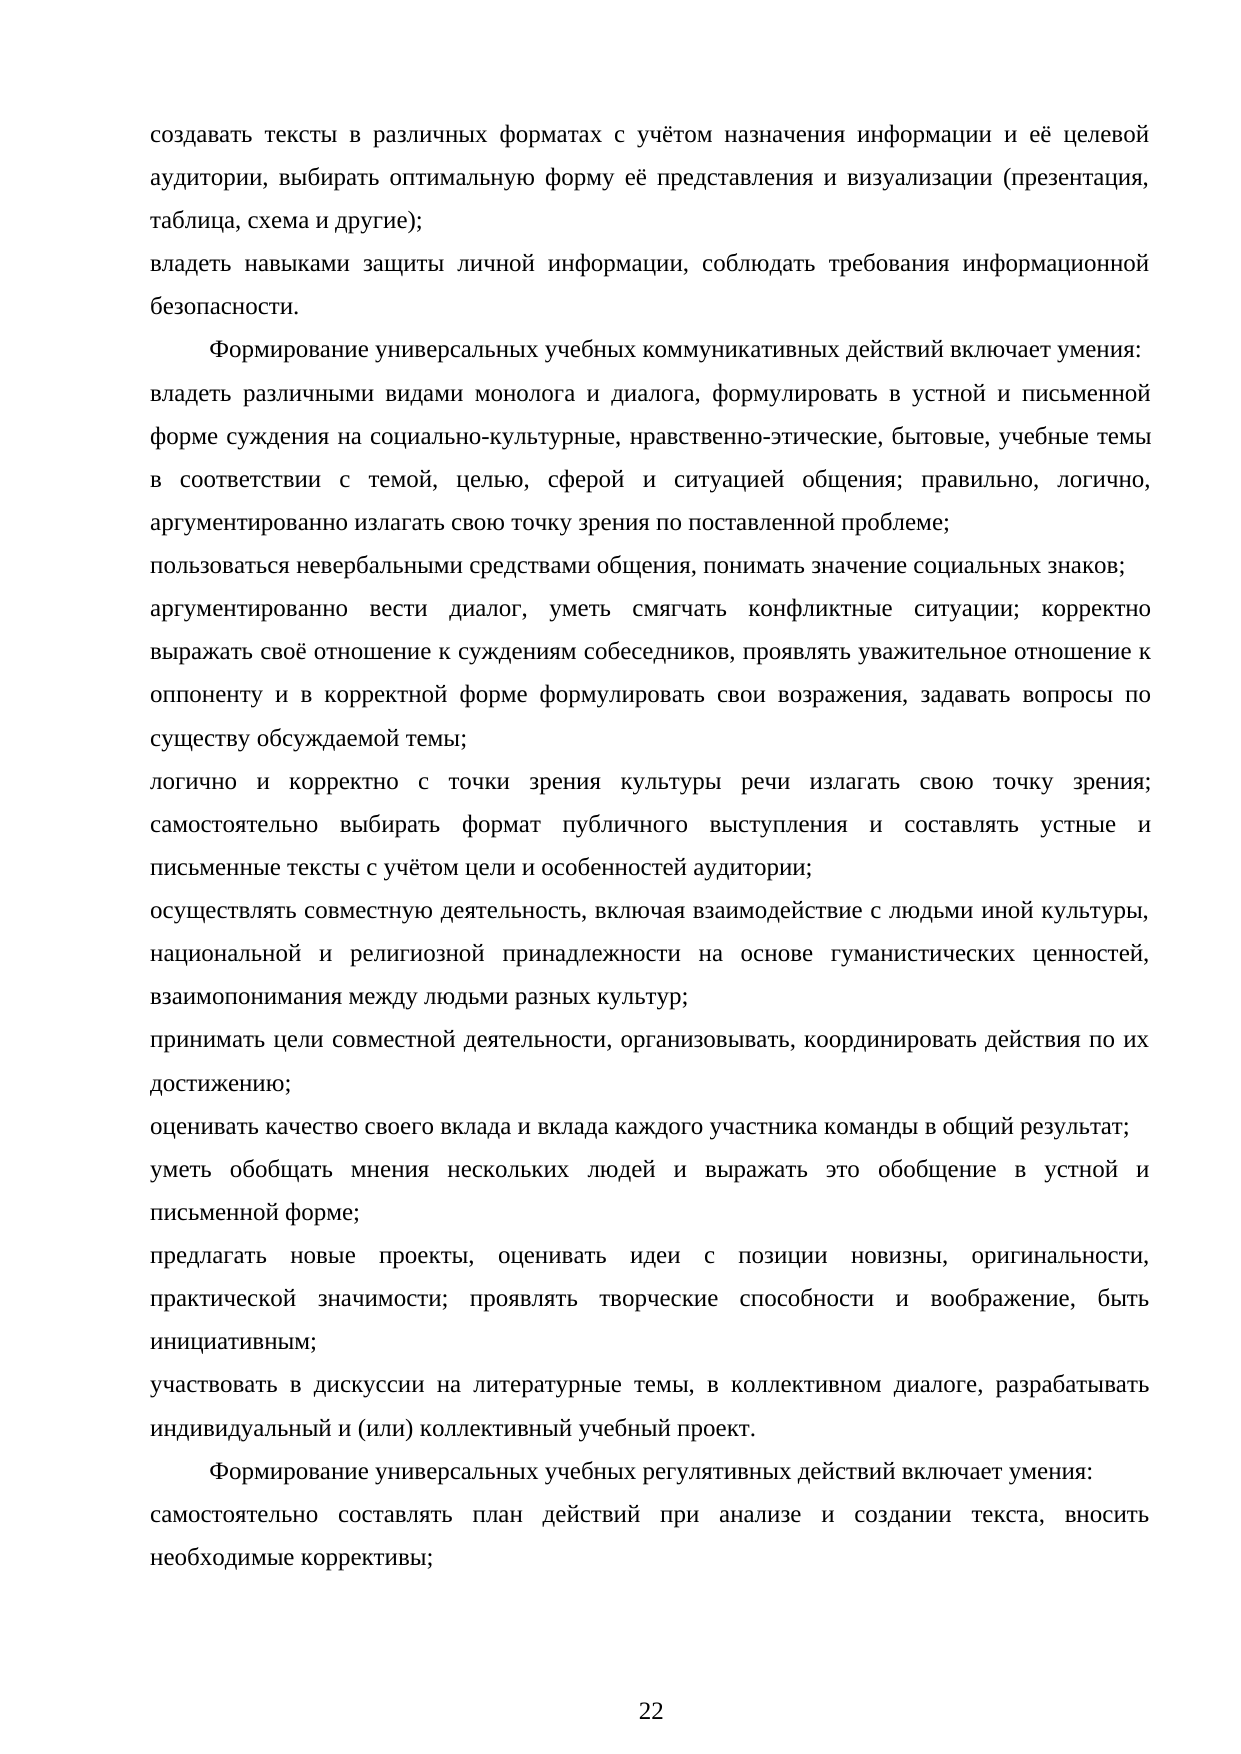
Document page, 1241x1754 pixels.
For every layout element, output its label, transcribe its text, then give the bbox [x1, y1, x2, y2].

text владеть навыками защиты личной информации, соблюдать требования информационной безопасности. [150, 248, 1150, 320]
text пользоваться невербальными средствами общения, понимать значение социальных знаков; [150, 550, 1150, 579]
text принимать цели совместной деятельности, организовывать, координировать действия по их достижению; [150, 1024, 1150, 1096]
text Формирование универсальных учебных коммуникативных действий включает умения: [150, 334, 1150, 363]
text аргументированно вести диалог, уметь смягчать конфликтные ситуации; корректно выражать своё отношение к суждениям собеседников, проявлять уважительное отношение к оппоненту и в корректной форме формулировать свои возражения, задавать вопросы по существу обсуждаемой темы; [150, 593, 1152, 751]
text уметь обобщать мнения нескольких людей и выражать это обобщение в устной и письменной форме; [150, 1154, 1150, 1226]
text владеть различными видами монолога и диалога, формулировать в устной и письменной форме суждения на социально-культурные, нравственно-этические, бытовые, учебные темы в соответствии с темой, целью, сферой и ситуацией общения; правильно, логично, аргументированно излагать свою точку зрения по поставленной проблеме; [150, 378, 1152, 536]
text создавать тексты в различных форматах с учётом назначения информации и её целевой аудитории, выбирать оптимальную форму её представления и визуализации (презентация, таблица, схема и другие); [150, 119, 1150, 234]
text осуществлять совместную деятельность, включая взаимодействие с людьми иной культуры, национальной и религиозной принадлежности на основе гуманистических ценностей, взаимопонимания между людьми разных культур; [150, 895, 1150, 1010]
text предлагать новые проекты, оценивать идеи с позиции новизны, оригинальности, практической значимости; проявлять творческие способности и воображение, быть инициативным; [150, 1240, 1150, 1355]
text самостоятельно составлять план действий при анализе и создании текста, вносить необходимые коррективы; [150, 1499, 1150, 1571]
text участвовать в дискуссии на литературные темы, в коллективном диалоге, разрабатывать индивидуальный и (или) коллективный учебный проект. [150, 1369, 1150, 1441]
text оценивать качество своего вклада и вклада каждого участника команды в общий результат; [150, 1111, 1150, 1139]
text Формирование универсальных учебных регулятивных действий включает умения: [150, 1456, 1150, 1484]
text логично и корректно с точки зрения культуры речи излагать свою точку зрения; самостоятельно выбирать формат публичного выступления и составлять устные и письменные тексты с учётом цели и особенностей аудитории; [150, 766, 1152, 881]
